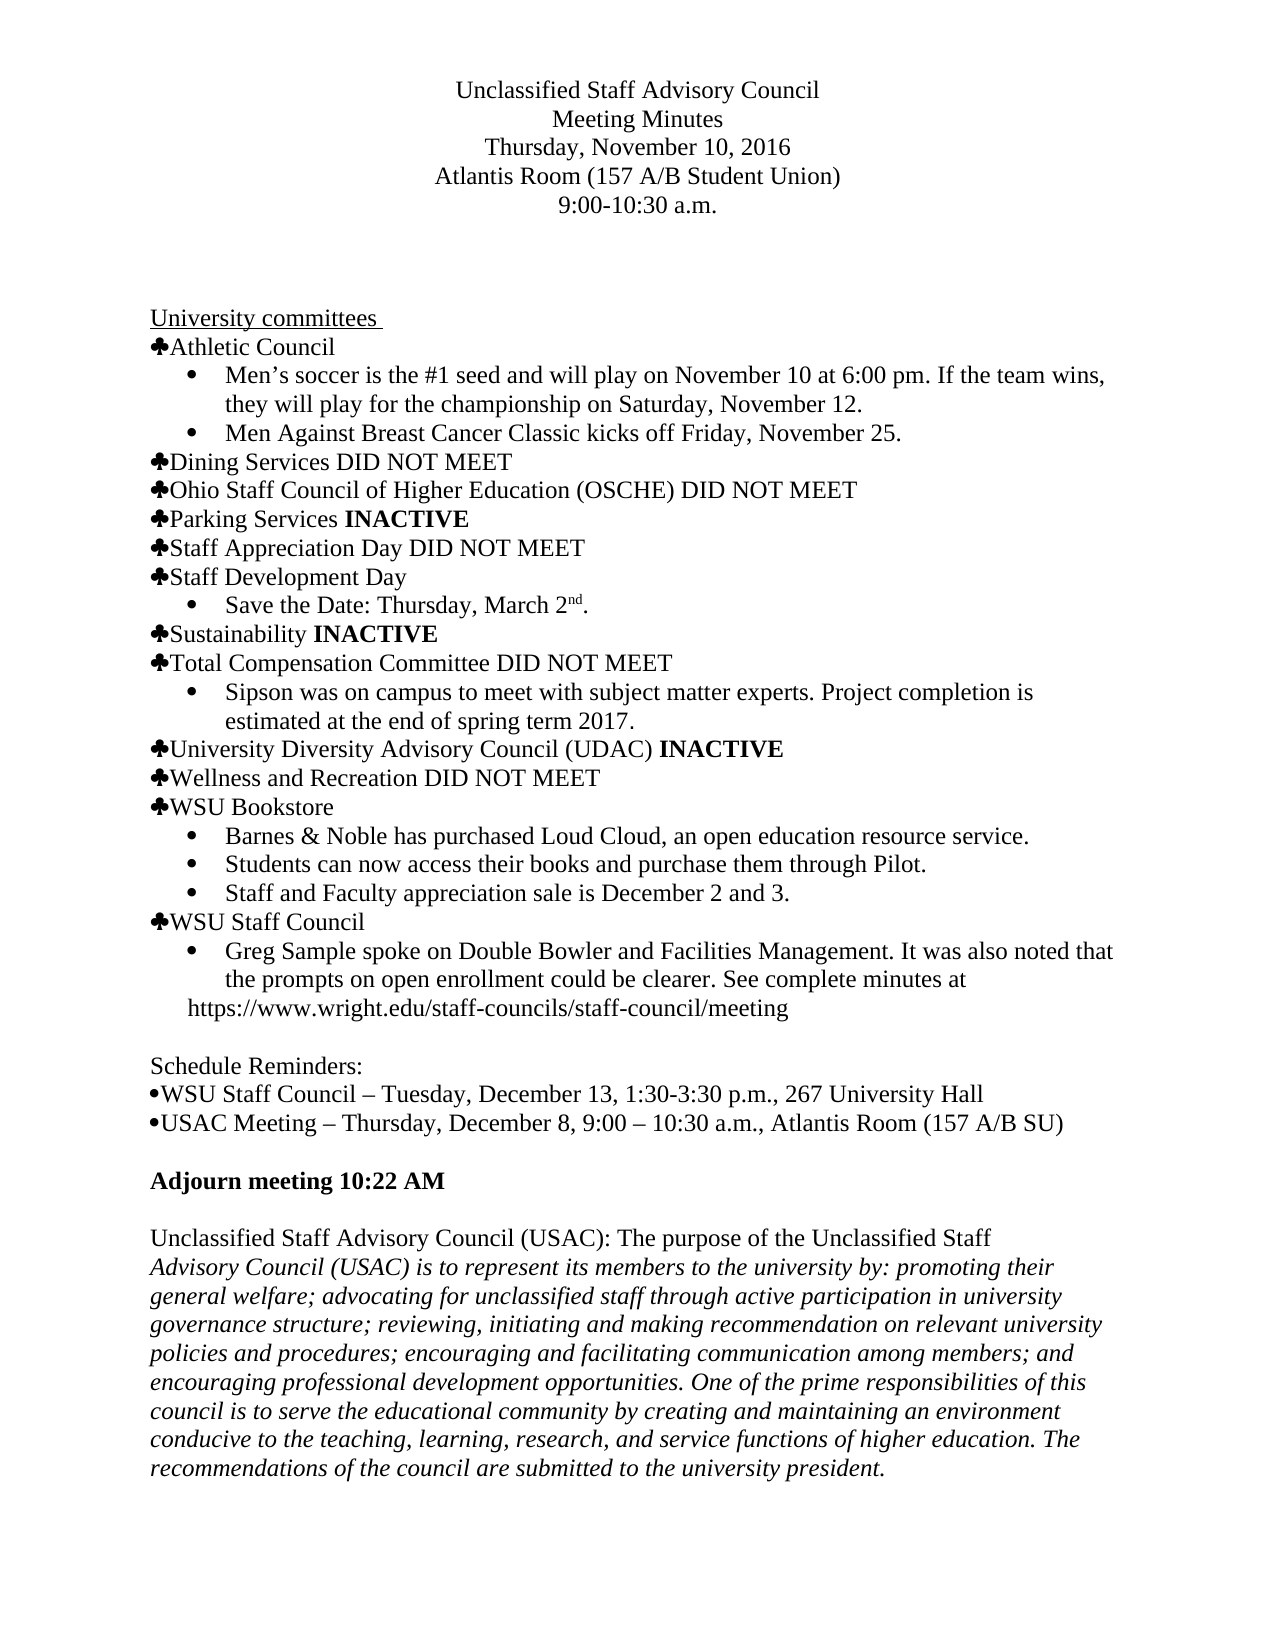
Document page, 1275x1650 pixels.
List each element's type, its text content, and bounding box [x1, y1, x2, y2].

list Greg Sample spoke on Double Bowler and Facilities Management. It was also noted that the prompts on open enrollment could be clearer. See complete minutes at [187, 936, 1125, 993]
text Sustainability INACTIVE [150, 619, 1125, 648]
list Students can now access their books and purchase them through Pilot. [187, 849, 1125, 878]
text Staff Development Day [150, 562, 1125, 591]
text https://www.wright.edu/staff-councils/staff-council/meeting [187, 993, 1125, 1022]
list Barnes & Noble has purchased Loud Cloud, an open education resource service. [187, 821, 1125, 849]
text Staff Appreciation Day DID NOT MEET [150, 533, 1125, 562]
list Save the Date: Thursday, March 2nd. [187, 591, 1125, 619]
text Athletic Council [150, 332, 1125, 361]
text USAC Meeting – Thursday, December 8, 9:00 – 10:30 a.m., Atlantis Room (157 A/B SU) [150, 1108, 1125, 1137]
text University committees [150, 303, 1125, 332]
text Advisory Council (USAC) is to represent its members to the university by: promoting their general welfare; advocating for unclassified staff through active participation in university governance structure; reviewing, initiating and making recommendation on relevant university policies and procedures; encouraging and facilitating communication among members; and encouraging professional development opportunities. One of the prime responsibilities of this council is to serve the educational community by creating and maintaining an environment conducive to the teaching, learning, research, and service functions of higher education. The recommendations of the council are submitted to the university president. [150, 1252, 1125, 1482]
text Adjourn meeting 10:22 AM [150, 1166, 1125, 1194]
text University Diversity Advisory Council (UDAC) INACTIVE [150, 734, 1125, 763]
list Staff and Faculty appreciation sale is December 2 and 3. [187, 878, 1125, 907]
text WSU Staff Council – Tuesday, December 13, 1:30-3:30 p.m., 267 University Hall [150, 1079, 1125, 1108]
text Wellness and Recreation DID NOT MEET [150, 763, 1125, 792]
list Sipson was on campus to meet with subject matter experts. Project completion is estimated at the end of spring term 2017. [187, 677, 1125, 734]
text Ohio Staff Council of Higher Education (OSCHE) DID NOT MEET [150, 476, 1125, 504]
text Total Compensation Committee DID NOT MEET [150, 648, 1125, 677]
text Unclassified Staff Advisory Council (USAC): The purpose of the Unclassified Staff [150, 1223, 1125, 1252]
text Schedule Reminders: [150, 1051, 1125, 1079]
text WSU Staff Council [150, 907, 1125, 936]
list Men’s soccer is the #1 seed and will play on November 10 at 6:00 pm. If the team wins, they will play for the championship on Saturday, November 12. [187, 361, 1125, 418]
list Men Against Breast Cancer Classic kicks off Friday, November 25. [187, 418, 1125, 447]
text Parking Services INACTIVE [150, 504, 1125, 533]
text Dining Services DID NOT MEET [150, 447, 1125, 476]
text WSU Bookstore [150, 792, 1125, 821]
